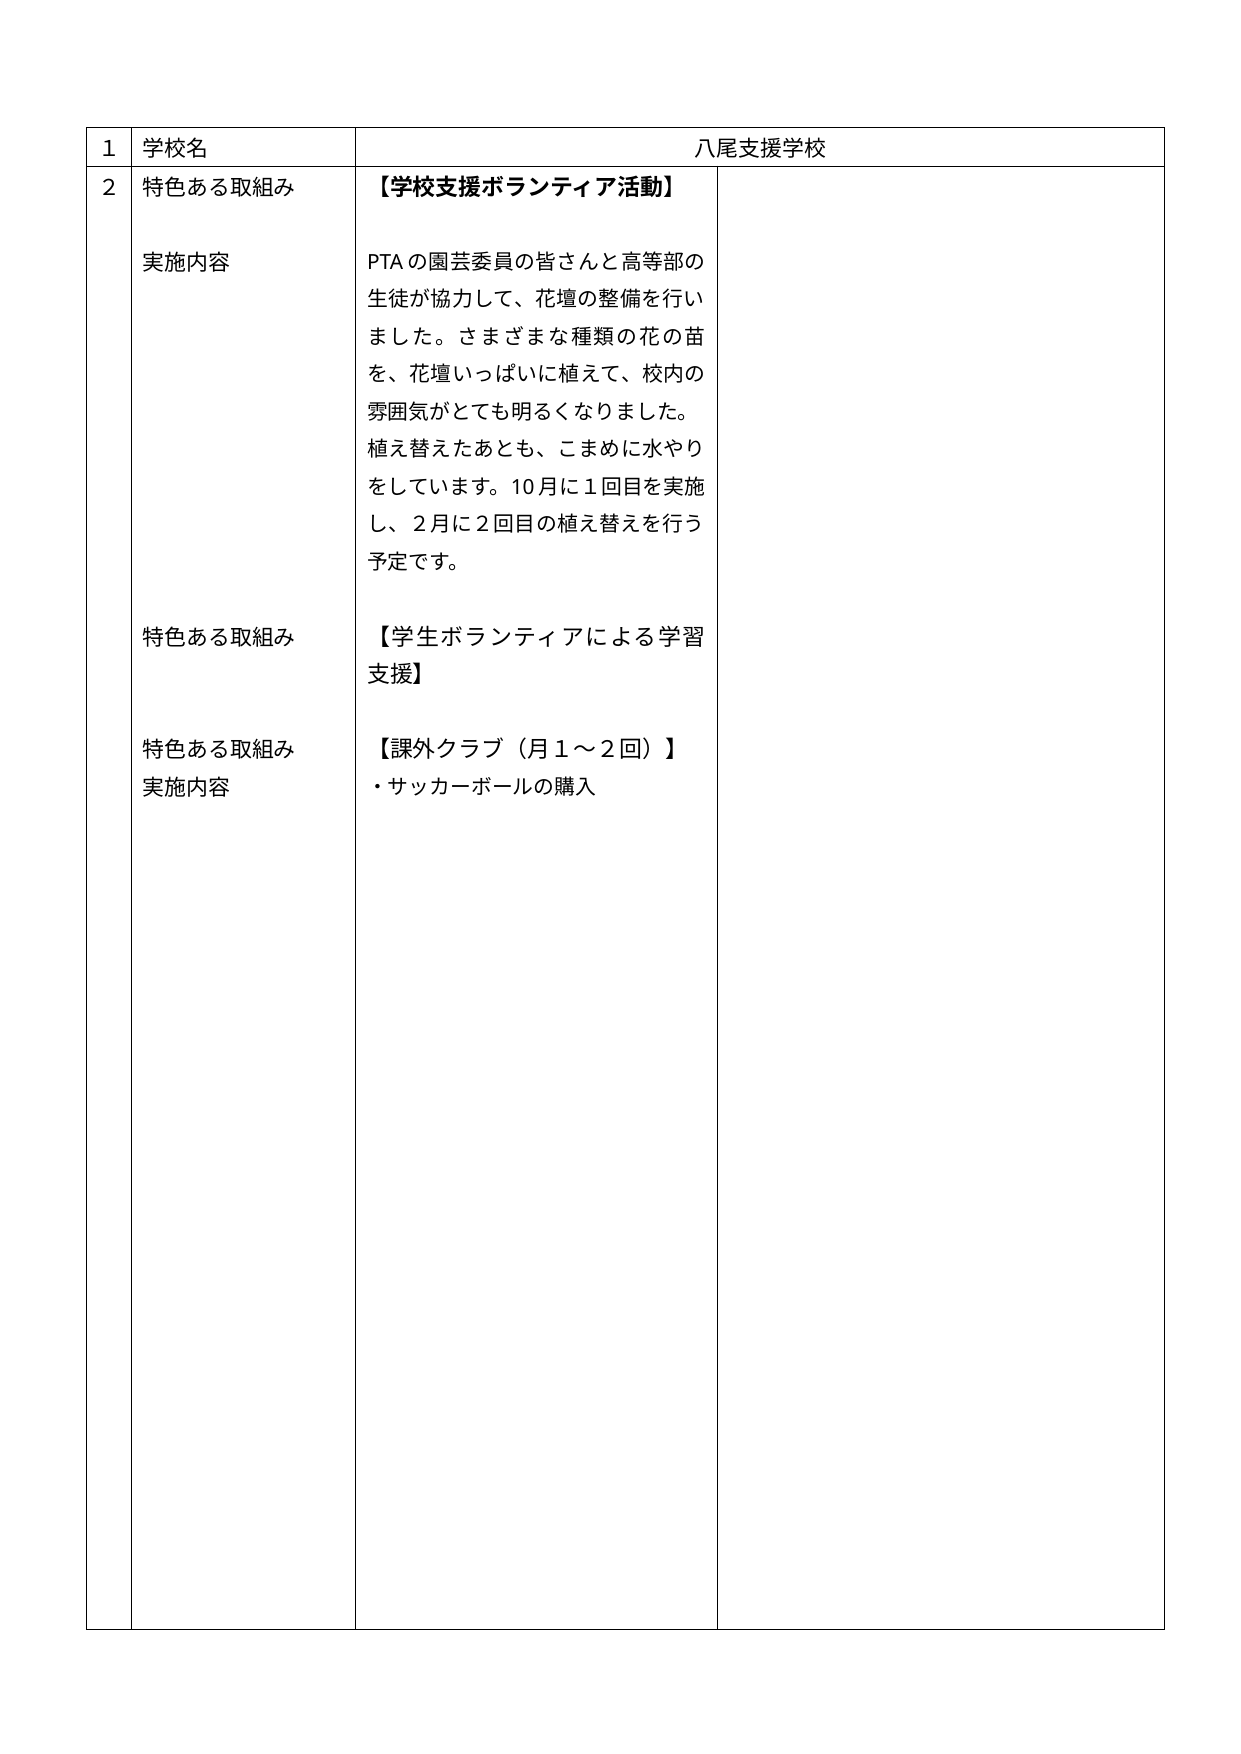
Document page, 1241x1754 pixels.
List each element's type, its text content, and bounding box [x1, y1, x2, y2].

table_header １ [87, 128, 131, 166]
table_header 八尾支援学校 [356, 128, 1164, 166]
table_cell 特色ある取組み 実施内容 特色ある取組み 特色ある取組み 実施内容 [132, 167, 355, 1629]
table_cell [718, 167, 1164, 1629]
table_cell 【学校支援ボランティア活動】 PTAの園芸委員の皆さんと高等部の生徒が協力して、花壇の整備を行いました。さまざまな種類の花の苗を、花壇いっぱいに植えて、校内の雰囲気がとても明るくなりました。 植え替えたあとも、こまめに水やりをしています。10月に１回目を実施し、２月に２回目の植え替えを行う予定です。 【学生ボランティアによる学習支援】 【課外クラブ（月１～２回）】 ・サッカーボールの購入 [356, 167, 717, 1629]
table_cell ２ [87, 167, 131, 1629]
table_header 学校名 [132, 128, 355, 166]
